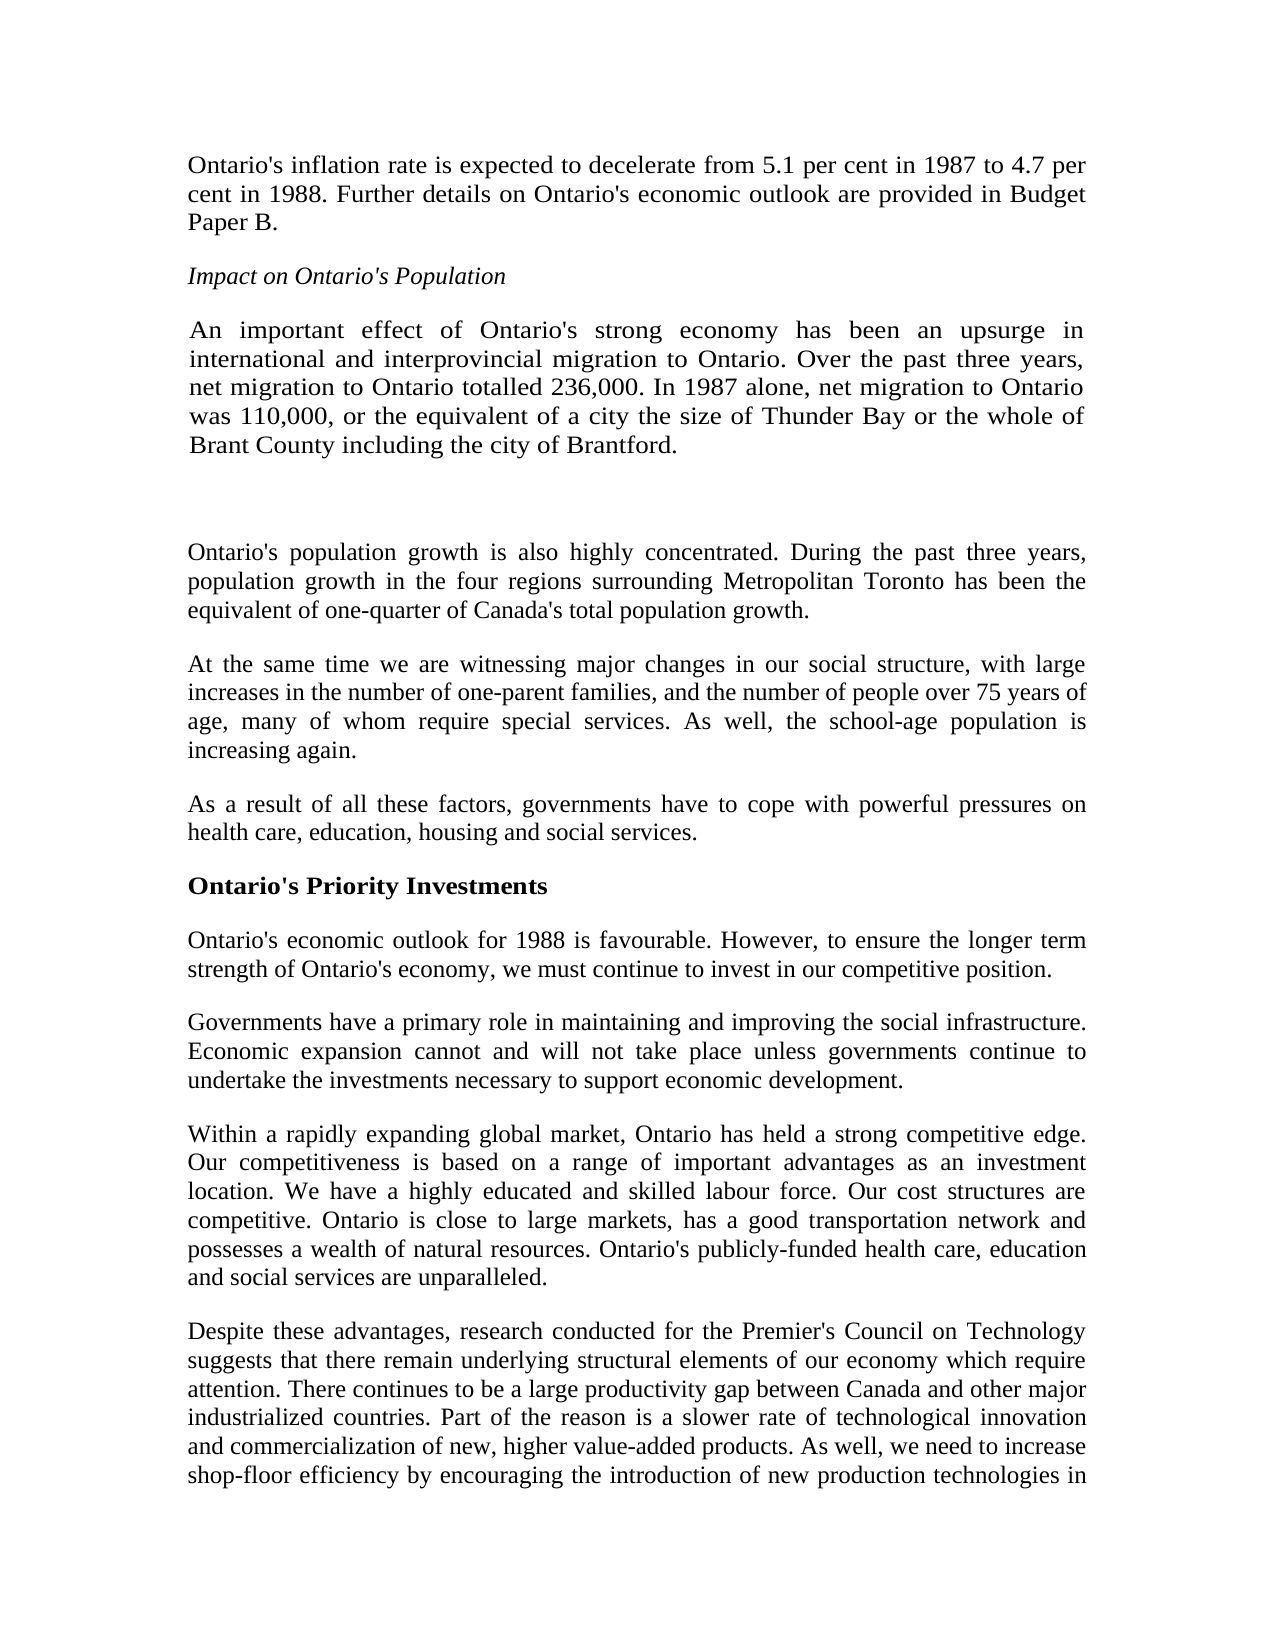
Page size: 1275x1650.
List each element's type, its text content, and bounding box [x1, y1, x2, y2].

text At the same time we are witnessing major changes in our social structure, with large increases in the number of one-parent families, and the number of people over 75 years of age, many of whom require special services. As well, the school-age population is increasing again. [187, 649, 1087, 764]
text An important effect of Ontario's strong economy has been an upsurge in international and interprovincial migration to Ontario. Over the past three years, net migration to Ontario totalled 236,000. In 1987 alone, net migration to Ontario was 110,000, or the equivalent of a city the size of Thunder Bay or the whole of Brant County including the city of Brantford. [189, 315, 1086, 459]
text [187, 1316, 1087, 1489]
text Ontario's economic outlook for 1988 is favourable. However, to ensure the longer term strength of Ontario's economy, we must continue to invest in our competitive position. [187, 925, 1087, 982]
text As a result of all these factors, governments have to cope with powerful pressures on health care, education, housing and social services. [187, 789, 1087, 846]
text Impact on Ontario's Population [187, 261, 1087, 290]
text Ontario's Priority Investments [187, 871, 1087, 900]
text Ontario's inflation rate is expected to decelerate from 5.1 per cent in 1987 to 4.7 per cent in 1988. Further details on Ontario's economic outlook are provided in Budget Paper B. [187, 150, 1087, 236]
text Ontario's population growth is also highly concentrated. During the past three years, population growth in the four regions surrounding Metropolitan Toronto has been the equivalent of one-quarter of Canada's total population growth. [187, 537, 1087, 624]
text Governments have a primary role in maintaining and improving the social infrastructure. Economic expansion cannot and will not take place unless governments continue to undertake the investments necessary to support economic development. [187, 1007, 1087, 1094]
text Within a rapidly expanding global market, Ontario has held a strong competitive edge. Our competitiveness is based on a range of important advantages as an investment location. We have a highly educated and skilled labour force. Our cost structures are competitive. Ontario is close to large markets, has a good transportation network and possesses a wealth of natural resources. Ontario's publicly-funded health care, education and social services are unparalleled. [187, 1119, 1087, 1291]
